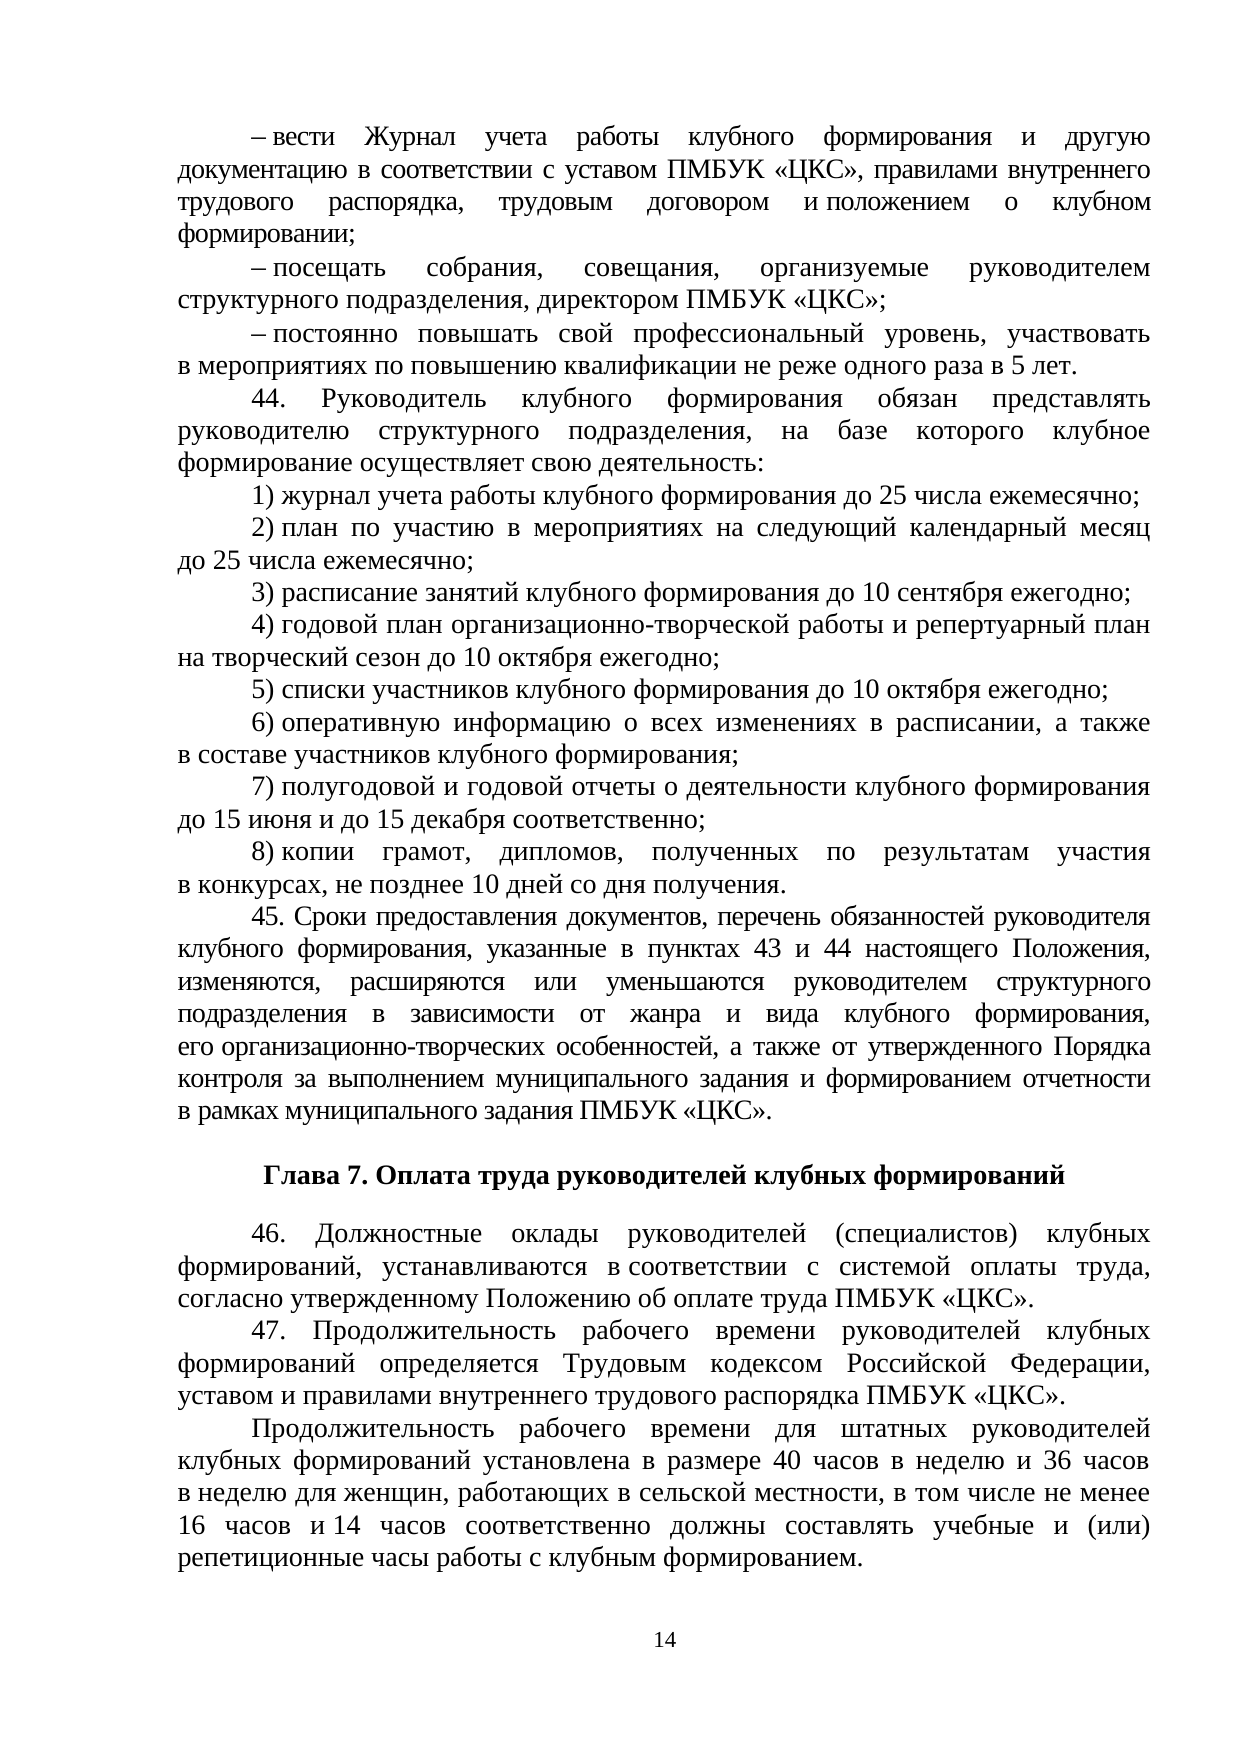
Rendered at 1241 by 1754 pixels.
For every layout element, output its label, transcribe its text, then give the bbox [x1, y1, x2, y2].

text Продолжительность рабочего времени для штатных руководителей клубных формирований установлена в размере 40 часов в неделю и 36 часов в неделю для женщин, работающих в сельской местности, в том числе не менее 16 часов и 14 часов соответственно должны составлять учебные и (или) репетиционные часы работы с клубным формированием. [177, 1411, 1152, 1573]
list годовой план организационно-творческой работы и репертуарный план на творческий сезон до 10 октября ежегодно; [177, 607, 1152, 672]
text 45. Сроки предоставления документов, перечень обязанностей руководителя клубного формирования, указанные в пунктах 43 и 44 настоящего Положения, изменяются, расширяются или уменьшаются руководителем структурного подразделения в зависимости от жанра и вида клубного формирования, его организационно-творческих особенностей, а также от утвержденного Порядка контроля за выполнением муниципального задания и формированием отчетности в рамках муниципального задания ПМБУК «ЦКС». [177, 899, 1152, 1126]
text 46. Должностные оклады руководителей (специалистов) клубных формирований, устанавливаются в соответствии с системой оплаты труда, согласно утвержденному Положению об оплате труда ПМБУК «ЦКС». [177, 1216, 1152, 1313]
list постоянно повышать свой профессиональный уровень, участвовать в мероприятиях по повышению квалификации не реже одного раза в 5 лет. [177, 315, 1152, 381]
list журнал учета работы клубного формирования до 25 числа ежемесячно; [177, 478, 1152, 510]
list оперативную информацию о всех изменениях в расписании, а также в составе участников клубного формирования; [177, 705, 1152, 769]
list списки участников клубного формирования до 10 октября ежегодно; [177, 672, 1152, 705]
list копии грамот, дипломов, полученных по результатам участия в конкурсах, не позднее 10 дней со дня получения. [177, 834, 1152, 899]
list план по участию в мероприятиях на следующий календарный месяц до 25 числа ежемесячно; [177, 510, 1152, 575]
list полугодовой и годовой отчеты о деятельности клубного формирования до 15 июня и до 15 декабря соответственно; [177, 769, 1152, 834]
list посещать собрания, совещания, организуемые руководителем структурного подразделения, директором ПМБУК «ЦКС»; [177, 249, 1152, 315]
list вести Журнал учета работы клубного формирования и другую документацию в соответствии с уставом ПМБУК «ЦКС», правилами внутреннего трудового распорядка, трудовым договором и положением о клубном формировании; [177, 118, 1152, 249]
text Глава 7. Оплата труда руководителей клубных формирований [177, 1158, 1152, 1191]
text 47. Продолжительность рабочего времени руководителей клубных формирований определяется Трудовым кодексом Российской Федерации, уставом и правилами внутреннего трудового распорядка ПМБУК «ЦКС». [177, 1313, 1152, 1411]
list расписание занятий клубного формирования до 10 сентября ежегодно; [177, 575, 1152, 607]
text 44. Руководитель клубного формирования обязан представлять руководителю структурного подразделения, на базе которого клубное формирование осуществляет свою деятельность: [177, 381, 1152, 478]
